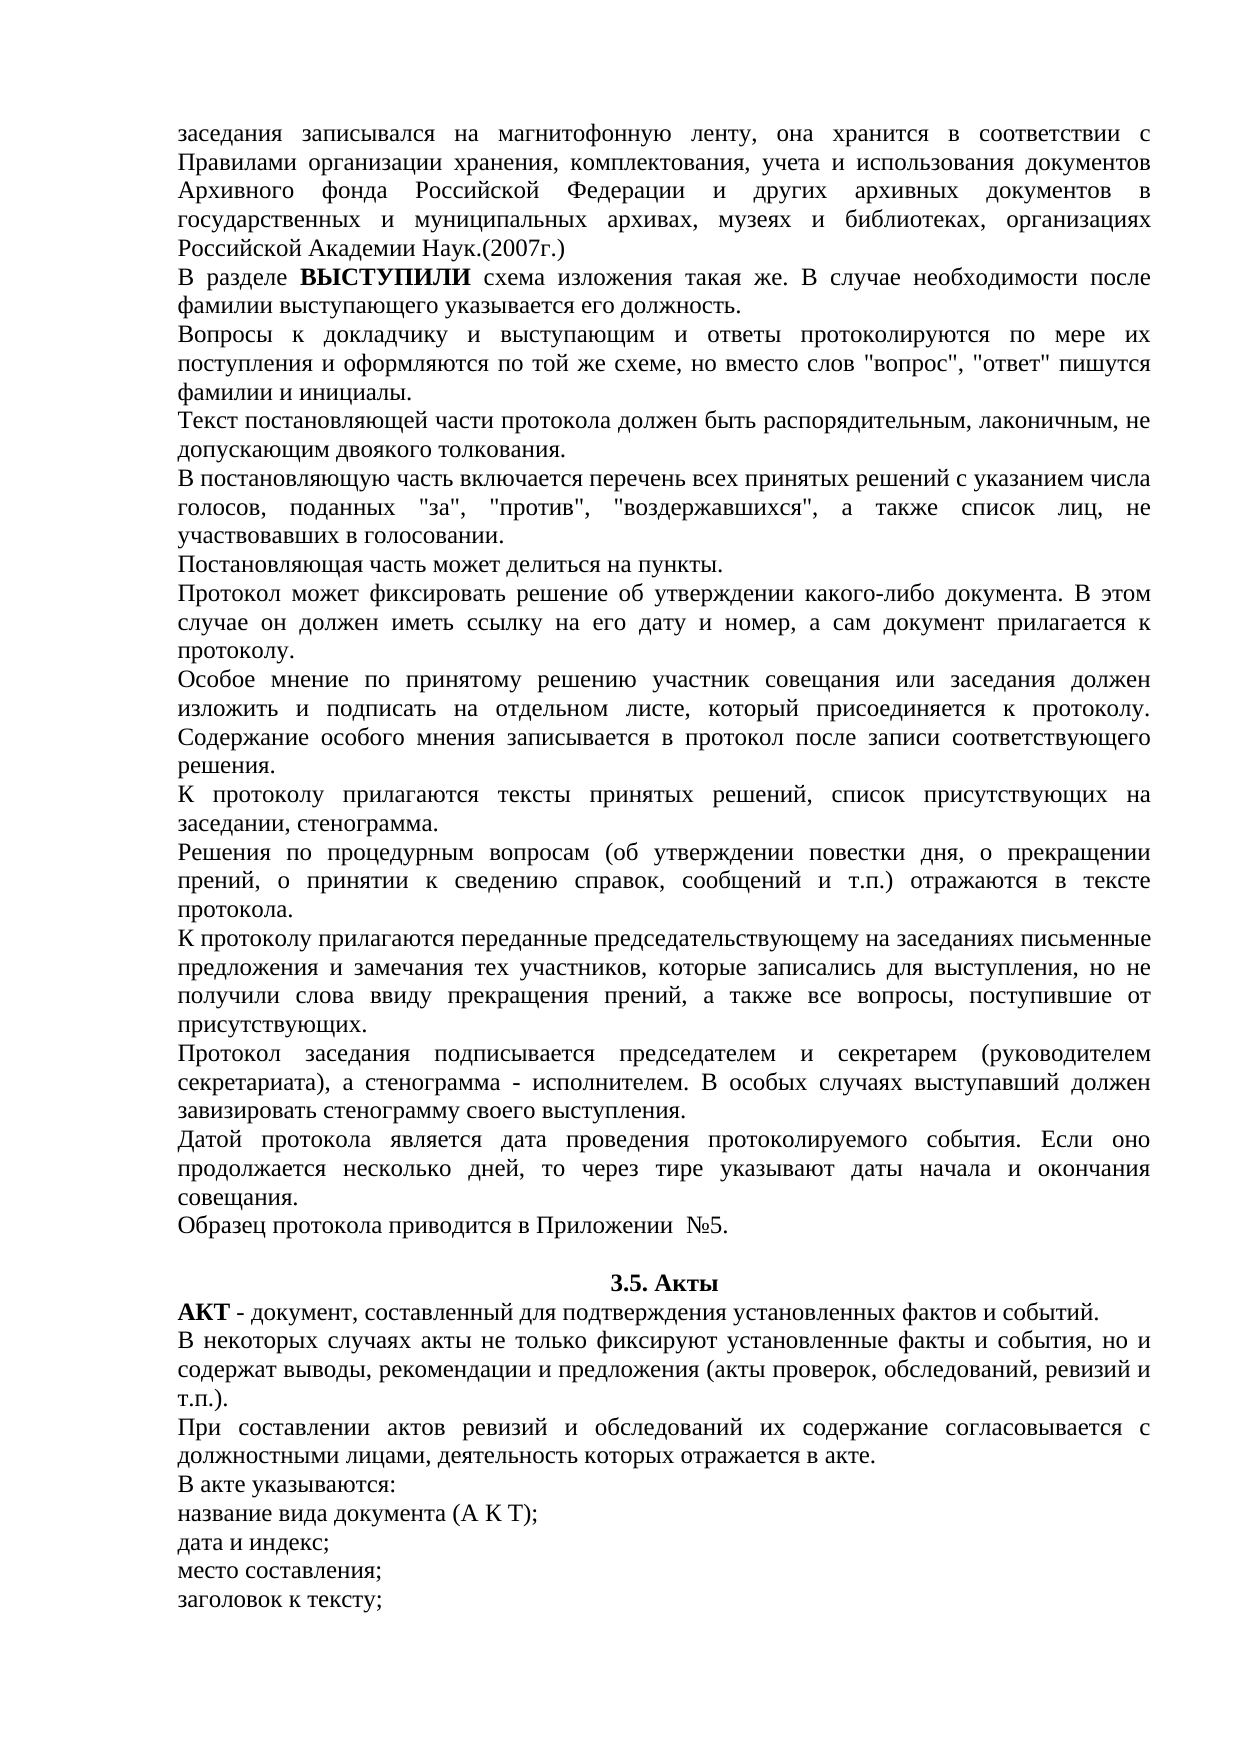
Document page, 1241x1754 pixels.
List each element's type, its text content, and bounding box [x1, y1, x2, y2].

text В постановляющую часть включается перечень всех принятых решений с указанием числа голосов, поданных "за", "против", "воздержавшихся", а также список лиц, не участвовавших в голосовании. [177, 463, 1152, 549]
text В некоторых случаях акты не только фиксируют установленные факты и события, но и содержат выводы, рекомендации и предложения (акты проверок, обследований, ревизий и т.п.). [177, 1326, 1152, 1412]
text В акте указываются: [177, 1469, 1152, 1498]
text дата и индекс; [177, 1527, 1152, 1556]
text Решения по процедурным вопросам (об утверждении повестки дня, о прекращении прений, о принятии к сведению справок, сообщений и т.п.) отражаются в тексте протокола. [177, 837, 1152, 923]
text Датой протокола является дата проведения протоколируемого события. Если оно продолжается несколько дней, то через тире указывают даты начала и окончания совещания. [177, 1124, 1152, 1211]
text Текст постановляющей части протокола должен быть распорядительным, лаконичным, не допускающим двоякого толкования. [177, 406, 1152, 463]
text При составлении актов ревизий и обследований их содержание согласовывается с должностными лицами, деятельность которых отражается в акте. [177, 1412, 1152, 1469]
text название вида документа (А К Т); [177, 1498, 1152, 1527]
text В разделе ВЫСТУПИЛИ схема изложения такая же. В случае необходимости после фамилии выступающего указывается его должность. [177, 262, 1152, 319]
text 3.5. Акты [177, 1268, 1152, 1297]
text К протоколу прилагаются тексты принятых решений, список присутствующих на заседании, стенограмма. [177, 779, 1152, 837]
text место составления; [177, 1556, 1152, 1584]
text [177, 118, 1152, 262]
text Протокол заседания подписывается председателем и секретарем (руководителем секретариата), а стенограмма - исполнителем. В особых случаях выступавший должен завизировать стенограмму своего выступления. [177, 1038, 1152, 1124]
text Протокол может фиксировать решение об утверждении какого-либо документа. В этом случае он должен иметь ссылку на его дату и номер, а сам документ прилагается к протоколу. [177, 578, 1152, 664]
text АКТ - документ, составленный для подтверждения установленных фактов и событий. [177, 1297, 1152, 1326]
text заголовок к тексту; [177, 1584, 1152, 1613]
text Особое мнение по принятому решению участник совещания или заседания должен изложить и подписать на отдельном листе, который присоединяется к протоколу. Содержание особого мнения записывается в протокол после записи соответствующего решения. [177, 664, 1152, 779]
text Образец протокола приводится в Приложении №5. [177, 1211, 1152, 1239]
text Постановляющая часть может делиться на пункты. [177, 549, 1152, 578]
text К протоколу прилагаются переданные председательствующему на заседаниях письменные предложения и замечания тех участников, которые записались для выступления, но не получили слова ввиду прекращения прений, а также все вопросы, поступившие от присутствующих. [177, 923, 1152, 1038]
text Вопросы к докладчику и выступающим и ответы протоколируются по мере их поступления и оформляются по той же схеме, но вместо слов "вопрос", "ответ" пишутся фамилии и инициалы. [177, 319, 1152, 406]
